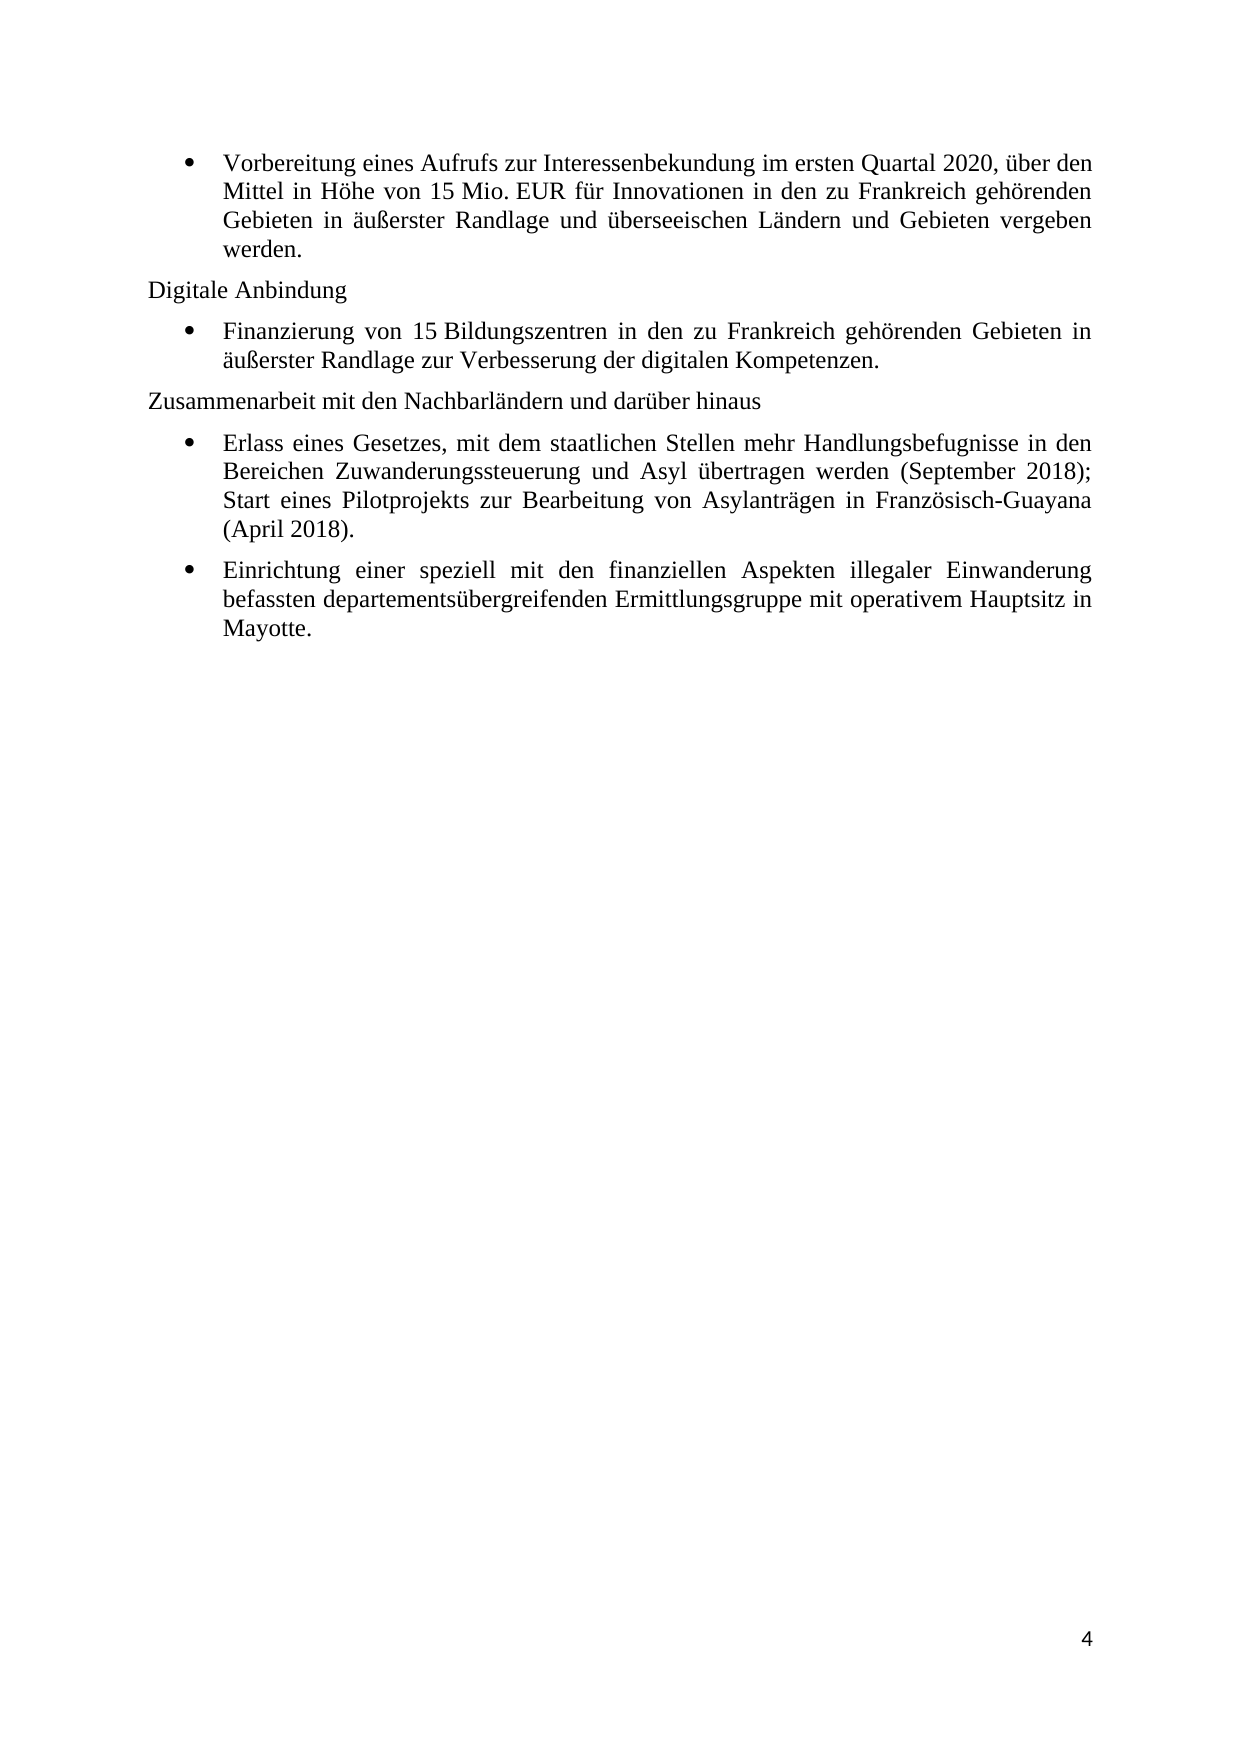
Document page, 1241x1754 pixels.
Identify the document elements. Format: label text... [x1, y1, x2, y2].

list Erlass eines Gesetzes, mit dem staatlichen Stellen mehr Handlungsbefugnisse in den Bereichen Zuwanderungssteuerung und Asyl übertragen werden (September 2018); Start eines Pilotprojekts zur Bearbeitung von Asylanträgen in Französisch-Guayana (April 2018). [185, 428, 1092, 543]
list Einrichtung einer speziell mit den finanziellen Aspekten illegaler Einwanderung befassten departementsübergreifenden Ermittlungsgruppe mit operativem Hauptsitz in Mayotte. [185, 555, 1092, 641]
text Zusammenarbeit mit den Nachbarländern und darüber hinaus [148, 386, 1092, 415]
list Vorbereitung eines Aufrufs zur Interessenbekundung im ersten Quartal 2020, über den Mittel in Höhe von 15 Mio. EUR für Innovationen in den zu Frankreich gehörenden Gebieten in äußerster Randlage und überseeischen Ländern und Gebieten vergeben werden. [185, 148, 1092, 263]
list Finanzierung von 15 Bildungszentren in den zu Frankreich gehörenden Gebieten in äußerster Randlage zur Verbesserung der digitalen Kompetenzen. [185, 316, 1092, 374]
text Digitale Anbindung [148, 275, 1092, 304]
